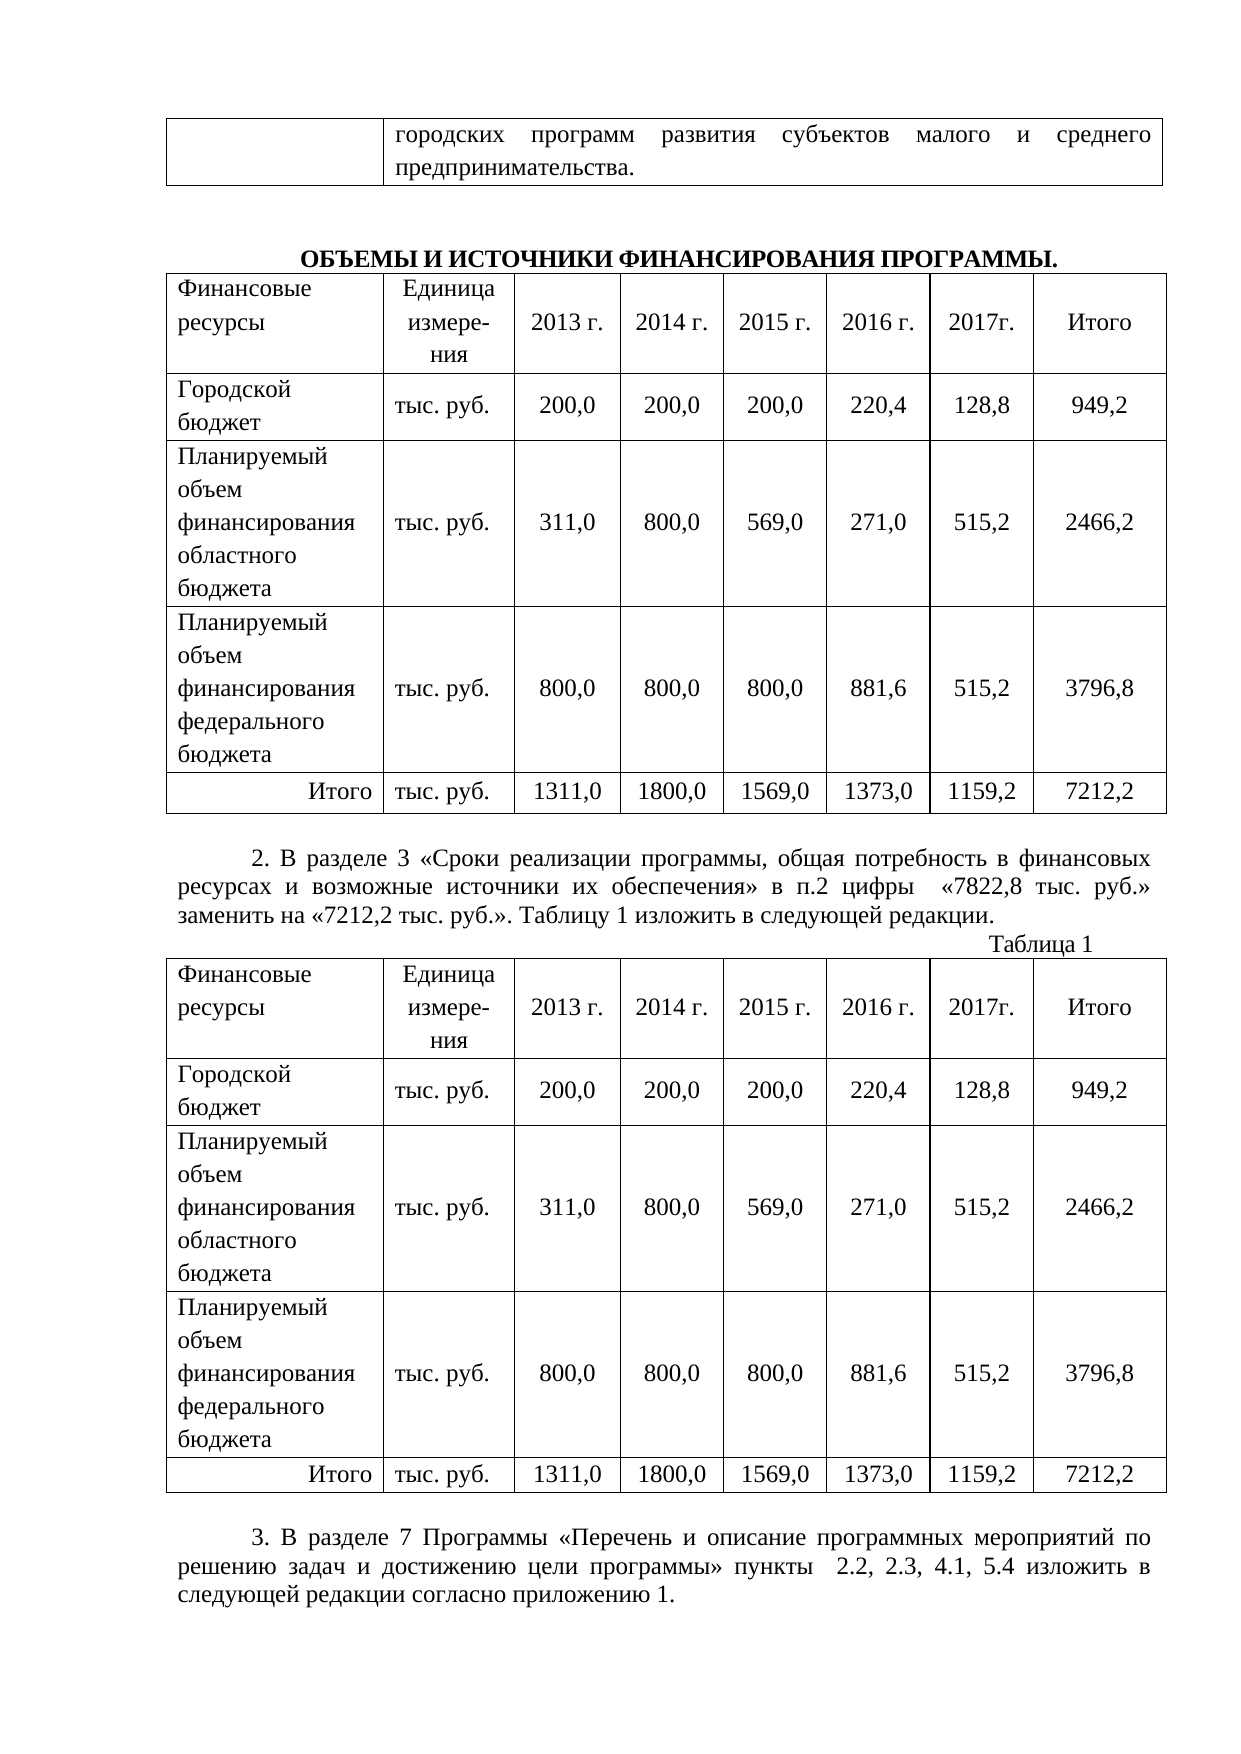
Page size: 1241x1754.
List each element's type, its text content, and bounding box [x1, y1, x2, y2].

table_header . [515, 274, 620, 373]
table_cell тыс. руб. [384, 773, 514, 813]
table_cell 1311,0 [515, 773, 620, 813]
table_cell 1373,0 [827, 1458, 929, 1492]
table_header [167, 119, 383, 185]
table_cell 1800,0 [621, 1458, 723, 1492]
table_header Единица измере-ния [384, 959, 514, 1058]
table_cell 1311,0 [515, 1458, 620, 1492]
table_cell Городской бюджет [167, 374, 383, 440]
table_cell 515,2 [931, 1292, 1033, 1457]
table_cell тыс. руб. [384, 607, 514, 772]
table_cell 3796,8 [1034, 607, 1166, 772]
table_cell 1800,0 [621, 773, 723, 813]
table_cell 515,2 [931, 441, 1033, 606]
table_header . [621, 959, 723, 1058]
table_header . [515, 959, 620, 1058]
table_cell 3796,8 [1034, 1292, 1166, 1457]
table_cell Итого [167, 773, 383, 813]
text 2. В разделе 3 «Сроки реализации программы, общая потребность в финансовых ресурсах и возможные источники их обеспечения» в п.2 цифры «7822,8 тыс. руб.» заменить на «7212,2 тыс. руб.». Таблицу 1 изложить в следующей редакции. [177, 843, 1152, 929]
table_cell 7212,2 [1034, 1458, 1166, 1492]
table_cell 1569,0 [724, 773, 826, 813]
table_cell Планируемый объем финансирования федерального бюджета [167, 1292, 383, 1457]
table_cell 800,0 [515, 1292, 620, 1457]
table_cell 800,0 [724, 607, 826, 772]
table_cell 200,0 [724, 374, 826, 440]
table_cell 1159,2 [931, 1458, 1033, 1492]
table_cell 311,0 [515, 441, 620, 606]
table_cell 1569,0 [724, 1458, 826, 1492]
table_header 2017г. [931, 274, 1033, 373]
table_cell 515,2 [931, 1126, 1033, 1291]
table_cell 200,0 [515, 374, 620, 440]
table_cell 949,2 [1034, 374, 1166, 440]
text 3. В разделе 7 Программы «Перечень и описание программных мероприятий по решению задач и достижению цели программы» пункты 2.2, 2.3, 4.1, 5.4 изложить в следующей редакции согласно приложению 1. [177, 1522, 1152, 1608]
table_cell тыс. руб. [384, 374, 514, 440]
table_cell тыс. руб. [384, 1458, 514, 1492]
table_header Итого [1034, 959, 1166, 1058]
table_header . [621, 274, 723, 373]
table_cell 949,2 [1034, 1059, 1166, 1125]
table_cell 311,0 [515, 1126, 620, 1291]
table_cell 200,0 [621, 1059, 723, 1125]
text Таблица 1 [988, 929, 1152, 958]
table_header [384, 119, 1162, 185]
table_cell 200,0 [515, 1059, 620, 1125]
text ОБЪЕМЫ И ИСТОЧНИКИ ФИНАНСИРОВАНИЯ ПРОГРАММЫ. [207, 244, 1152, 272]
table_cell 800,0 [724, 1292, 826, 1457]
table_cell Городской бюджет [167, 1059, 383, 1125]
table_cell Планируемый объем финансирования областного бюджета [167, 1126, 383, 1291]
table_cell 800,0 [621, 1292, 723, 1457]
table_cell 881,6 [827, 1292, 929, 1457]
table_cell 128,8 [931, 374, 1033, 440]
table_header . [724, 274, 826, 373]
table_cell 569,0 [724, 1126, 826, 1291]
table_cell 1159,2 [931, 773, 1033, 813]
table_cell 271,0 [827, 1126, 929, 1291]
table_header Финансовые ресурсы [167, 274, 383, 373]
table_cell 200,0 [724, 1059, 826, 1125]
table_cell 569,0 [724, 441, 826, 606]
table_cell 200,0 [621, 374, 723, 440]
table_cell 515,2 [931, 607, 1033, 772]
table_header . [724, 959, 826, 1058]
table_cell 800,0 [621, 607, 723, 772]
table_cell Планируемый объем финансирования областного бюджета [167, 441, 383, 606]
table_cell 220,4 [827, 1059, 929, 1125]
table_cell Итого [167, 1458, 383, 1492]
table_header 2017г. [931, 959, 1033, 1058]
table_cell 800,0 [621, 1126, 723, 1291]
table_header . [827, 274, 929, 373]
table_header Единица измере-ния [384, 274, 514, 373]
table_cell 2466,2 [1034, 1126, 1166, 1291]
table_cell 881,6 [827, 607, 929, 772]
table_header . [827, 959, 929, 1058]
table_cell тыс. руб. [384, 1292, 514, 1457]
table_cell 220,4 [827, 374, 929, 440]
table_cell Планируемый объем финансирования федерального бюджета [167, 607, 383, 772]
table_cell 1373,0 [827, 773, 929, 813]
table_cell 2466,2 [1034, 441, 1166, 606]
table_cell тыс. руб. [384, 1126, 514, 1291]
table_cell 800,0 [515, 607, 620, 772]
table_cell 128,8 [931, 1059, 1033, 1125]
table_cell 271,0 [827, 441, 929, 606]
table_header Финансовые ресурсы [167, 959, 383, 1058]
table_header Итого [1034, 274, 1166, 373]
table_cell 7212,2 [1034, 773, 1166, 813]
table_cell тыс. руб. [384, 441, 514, 606]
table_cell 800,0 [621, 441, 723, 606]
table_cell тыс. руб. [384, 1059, 514, 1125]
